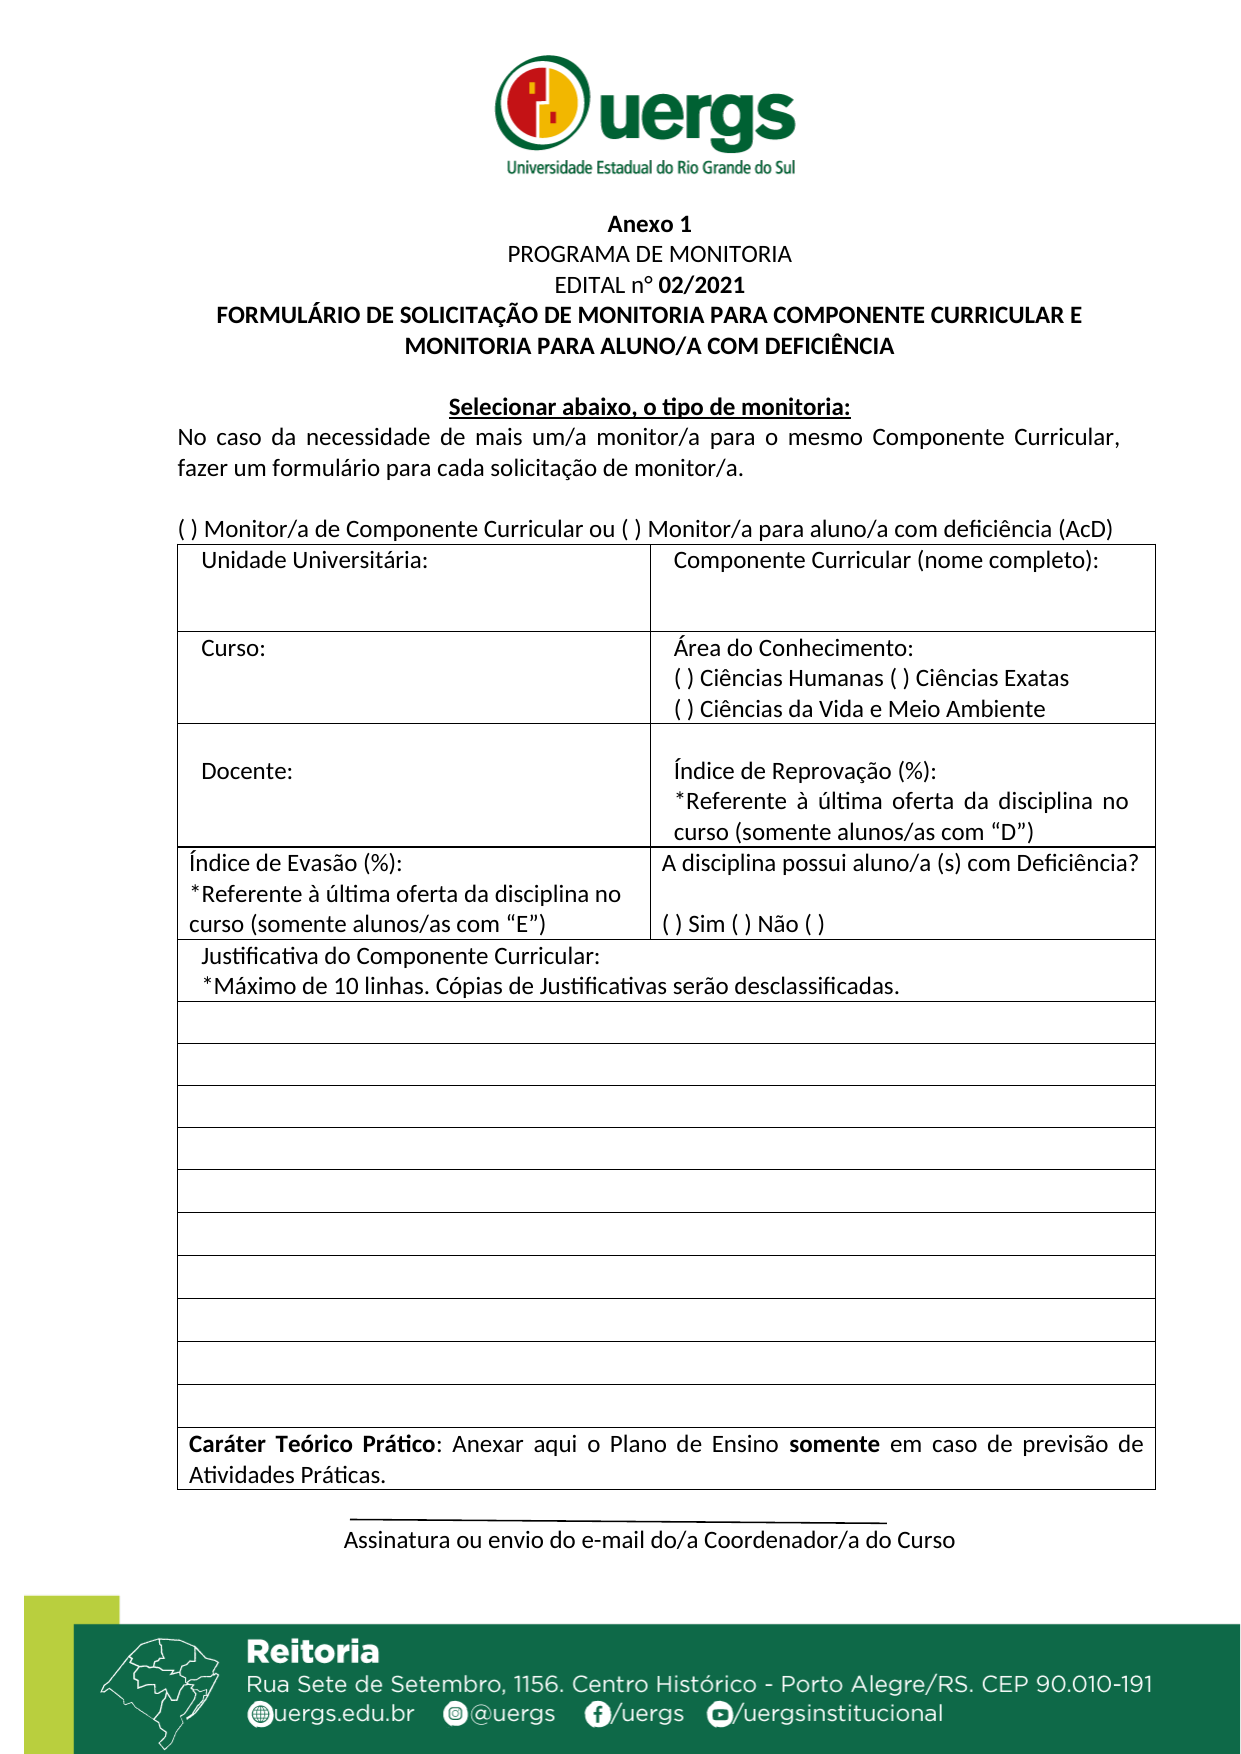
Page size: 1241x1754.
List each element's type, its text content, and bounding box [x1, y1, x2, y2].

table_cell [178, 1128, 1155, 1169]
table_cell [178, 1170, 1155, 1212]
text No caso da necessidade de mais um/a monitor/a para o mesmo Componente Curricular, fazer um formulário para cada solicitação de monitor/a. [177, 421, 1122, 482]
table_cell Curso: [178, 632, 650, 723]
table_cell Índice de Reprovação (%): *Referente à última oferta da disciplina no curso (somente alunos/as com “D”) [651, 724, 1155, 846]
table_header Componente Curricular (nome completo): [651, 545, 1155, 631]
table_cell A disciplina possui aluno/a (s) com Deficiência? ( ) Sim ( ) Não ( ) [651, 848, 1155, 939]
text EDITAL n° 02/2021 [177, 269, 1122, 299]
picture [24, 24, 1241, 1754]
text PROGRAMA DE MONITORIA [177, 238, 1122, 269]
text Assinatura ou envio do e-mail do/a Coordenador/a do Curso [177, 1490, 1122, 1555]
table_cell Caráter Teórico Prático: Anexar aqui o Plano de Ensino somente em caso de previsão de Atividades Práticas. [178, 1428, 1155, 1489]
table_cell Área do Conhecimento: ( ) Ciências Humanas ( ) Ciências Exatas ( ) Ciências da Vida e Meio Ambiente [651, 632, 1155, 723]
table_cell [178, 1086, 1155, 1127]
table_cell [178, 1256, 1155, 1298]
text FORMULÁRIO DE SOLICITAÇÃO DE MONITORIA PARA COMPONENTE CURRICULAR E MONITORIA PARA ALUNO/A COM DEFICIÊNCIA [177, 299, 1122, 360]
text ( ) Monitor/a de Componente Curricular ou ( ) Monitor/a para aluno/a com deficiência (AcD) [177, 513, 1122, 543]
table_header Unidade Universitária: [178, 545, 650, 631]
table_cell [178, 1002, 1155, 1043]
table_cell Índice de Evasão (%): *Referente à última oferta da disciplina no curso (somente alunos/as com “E”) [178, 848, 650, 939]
table_cell [178, 1044, 1155, 1085]
table_cell [178, 1385, 1155, 1427]
table_cell Justificativa do Componente Curricular: *Máximo de 10 linhas. Cópias de Justificativas serão desclassificadas. [178, 940, 1155, 1001]
table_cell Docente: [178, 724, 650, 846]
text Anexo 1 [177, 208, 1122, 238]
table_cell [178, 1342, 1155, 1384]
table_cell [178, 1213, 1155, 1255]
text Selecionar abaixo, o tipo de monitoria: [177, 391, 1122, 421]
table_cell [178, 1299, 1155, 1341]
